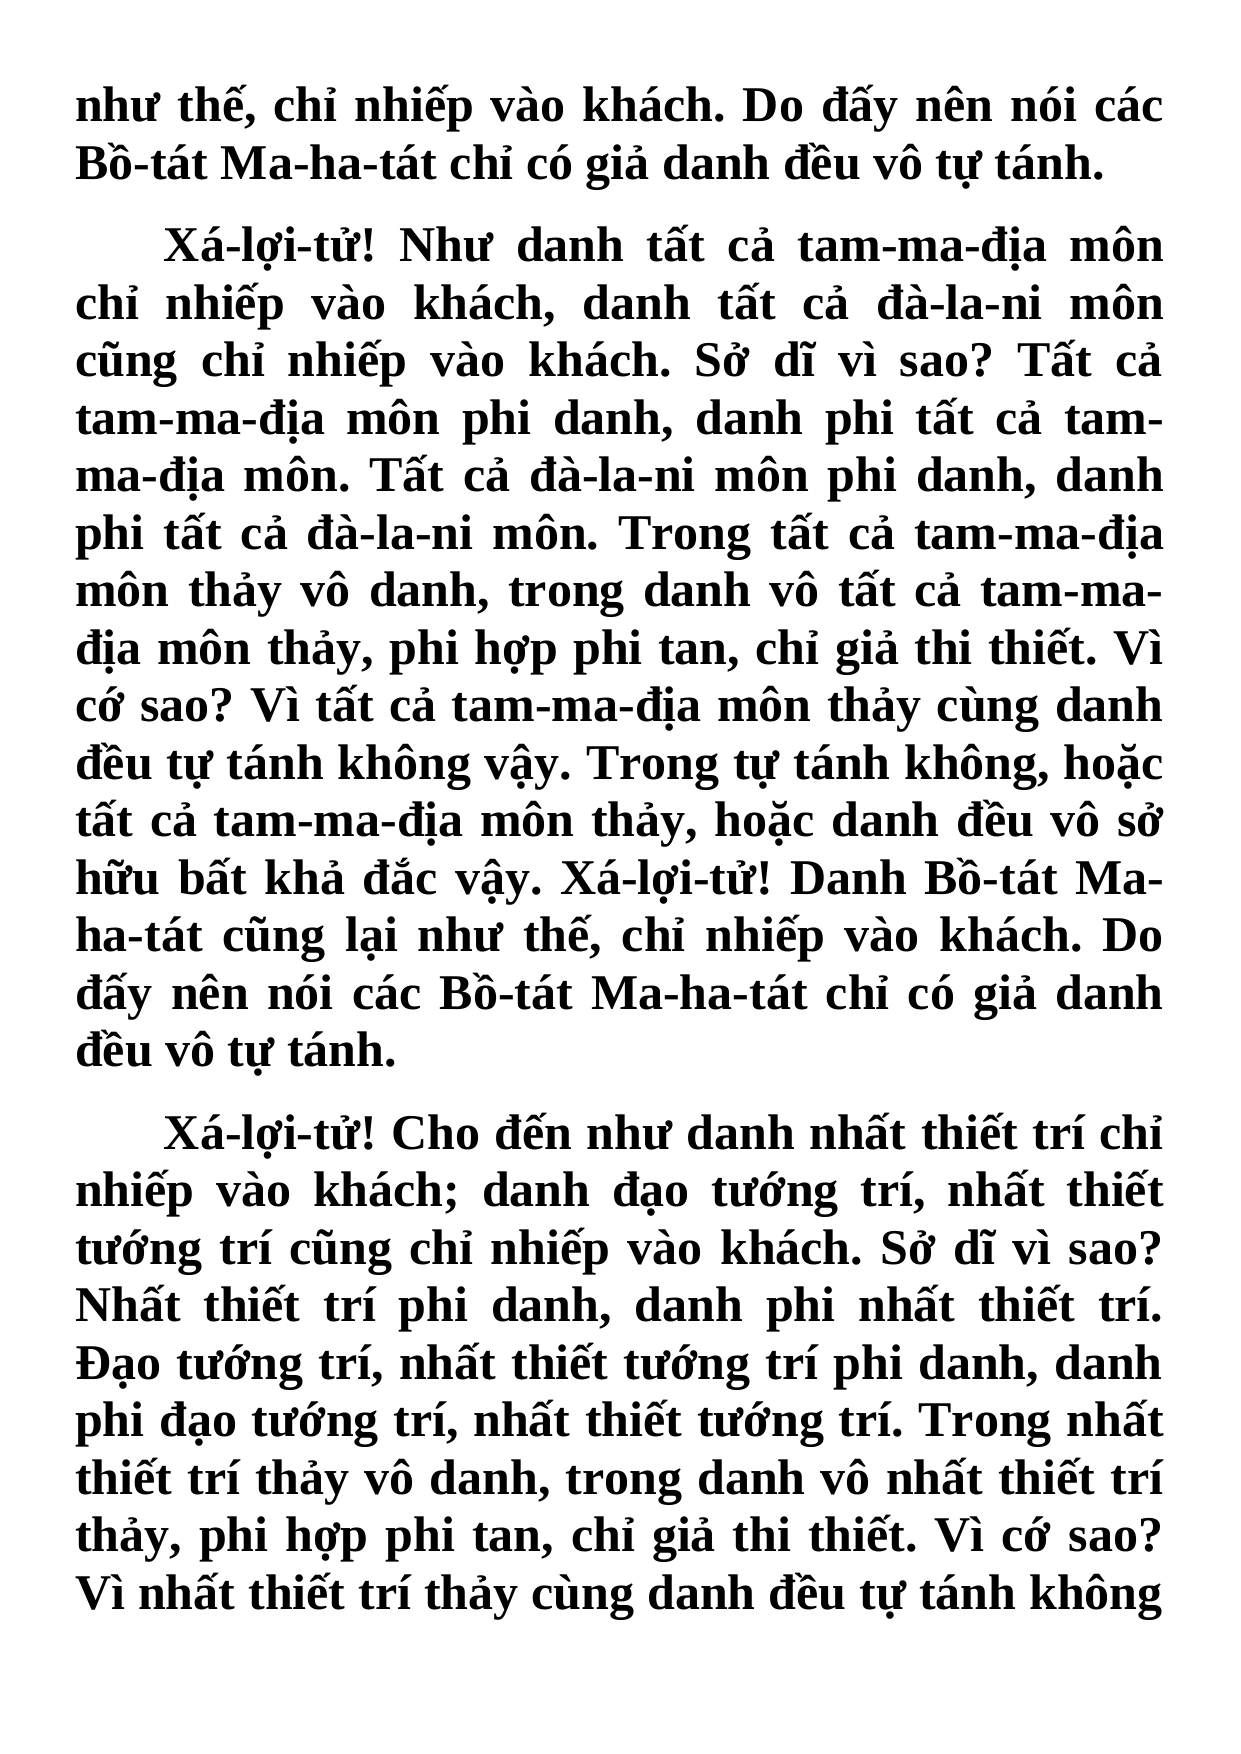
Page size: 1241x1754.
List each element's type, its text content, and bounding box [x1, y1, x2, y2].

text Xá-lợi-tử! Như danh tất cả tam-ma-địa môn chỉ nhiếp vào khách, danh tất cả đà-la-ni môn cũng chỉ nhiếp vào khách. Sở dĩ vì sao? Tất cả tam-ma-địa môn phi danh, danh phi tất cả tam-ma-địa môn. Tất cả đà-la-ni môn phi danh, danh phi tất cả đà-la-ni môn. Trong tất cả tam-ma-địa môn thảy vô danh, trong danh vô tất cả tam-ma-địa môn thảy, phi hợp phi tan, chỉ giả thi thiết. Vì cớ sao? Vì tất cả tam-ma-địa môn thảy cùng danh đều tự tánh không vậy. Trong tự tánh không, hoặc tất cả tam-ma-địa môn thảy, hoặc danh đều vô sở hữu bất khả đắc vậy. Xá-lợi-tử! Danh Bồ-tát Ma-ha-tát cũng lại như thế, chỉ nhiếp vào khách. Do đấy nên nói các Bồ-tát Ma-ha-tát chỉ có giả danh đều vô tự tánh. [75, 215, 1165, 1077]
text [75, 1102, 1165, 1620]
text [75, 75, 1165, 190]
